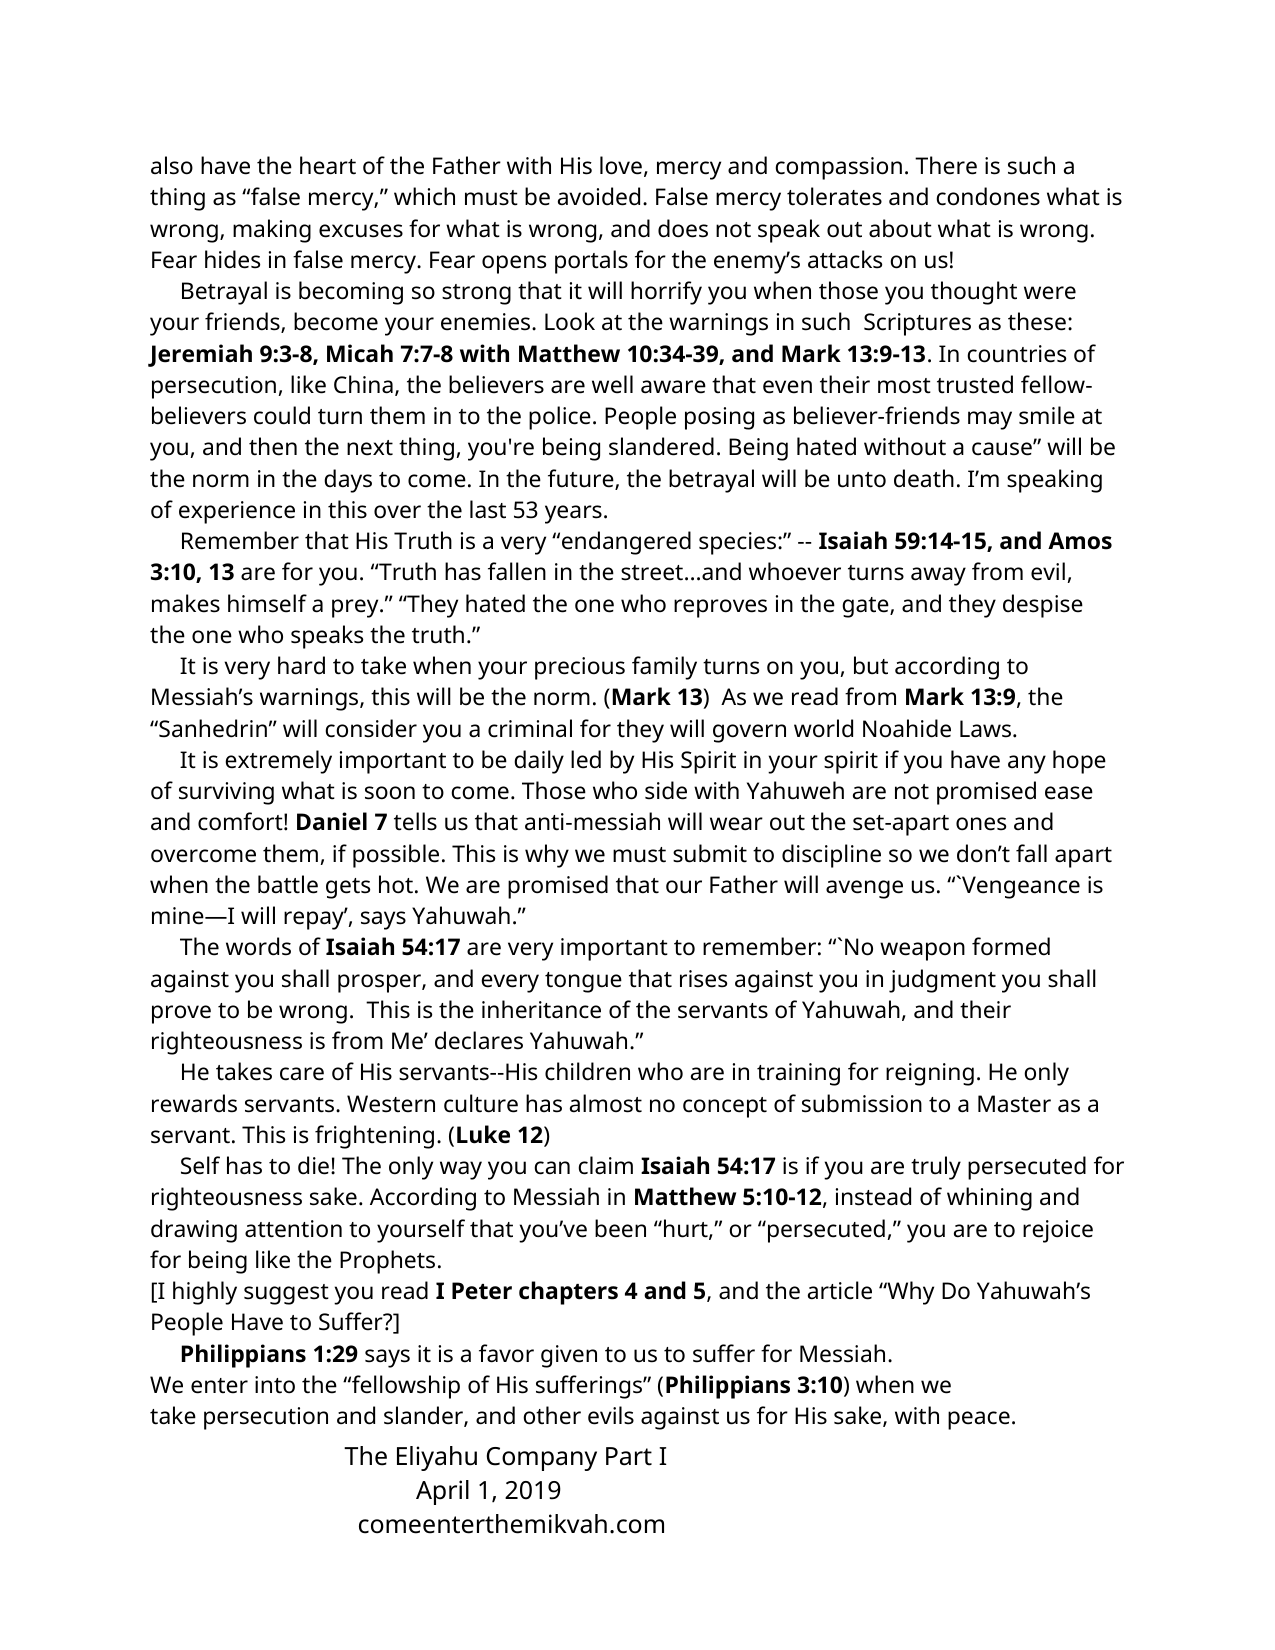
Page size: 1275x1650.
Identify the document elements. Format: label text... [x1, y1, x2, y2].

text Remember that His Truth is a very “endangered species:” -- Isaiah 59:14-15, and Amos 3:10, 13 are for you. “Truth has fallen in the street…and whoever turns away from evil, makes himself a prey.” “They hated the one who reproves in the gate, and they despise the one who speaks the truth.” [150, 525, 1125, 650]
text It is very hard to take when your precious family turns on you, but according to Messiah’s warnings, this will be the norm. (Mark 13) As we read from Mark 13:9, the “Sanhedrin” will consider you a criminal for they will govern world Noahide Laws. [150, 650, 1125, 744]
text We enter into the “fellowship of His sufferings” (Philippians 3:10) when we [150, 1369, 1125, 1400]
text It is extremely important to be daily led by His Spirit in your spirit if you have any hope of surviving what is soon to come. Those who side with Yahuweh are not promised ease and comfort! Daniel 7 tells us that anti-messiah will wear out the set-apart ones and overcome them, if possible. This is why we must submit to discipline so we don’t fall apart when the battle gets hot. We are promised that our Father will avenge us. “`Vengeance is mine—I will repay’, says Yahuwah.” [150, 744, 1125, 931]
text [I highly suggest you read I Peter chapters 4 and 5, and the article “Why Do Yahuwah’s People Have to Suffer?] [150, 1275, 1125, 1337]
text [150, 150, 1125, 275]
text take persecution and slander, and other evils against us for His sake, with peace. [150, 1400, 1125, 1431]
text Self has to die! The only way you can claim Isaiah 54:17 is if you are truly persecuted for righteousness sake. According to Messiah in Matthew 5:10-12, instead of whining and drawing attention to yourself that you’ve been “hurt,” or “persecuted,” you are to rejoice for being like the Prophets. [150, 1150, 1125, 1275]
text The words of Isaiah 54:17 are very important to remember: “`No weapon formed against you shall prosper, and every tongue that rises against you in judgment you shall prove to be wrong. This is the inheritance of the servants of Yahuwah, and their righteousness is from Me’ declares Yahuwah.” [150, 931, 1125, 1056]
text He takes care of His servants--His children who are in training for reigning. He only rewards servants. Western culture has almost no concept of submission to a Master as a servant. This is frightening. (Luke 12) [150, 1056, 1125, 1150]
text Philippians 1:29 says it is a favor given to us to suffer for Messiah. [150, 1337, 1125, 1369]
text Betrayal is becoming so strong that it will horrify you when those you thought were your friends, become your enemies. Look at the warnings in such Scriptures as these: Jeremiah 9:3-8, Micah 7:7-8 with Matthew 10:34-39, and Mark 13:9-13. In countries of persecution, like China, the believers are well aware that even their most trusted fellow-believers could turn them in to the police. People posing as believer-friends may smile at you, and then the next thing, you're being slandered. Being hated without a cause” will be the norm in the days to come. In the future, the betrayal will be unto death. I’m speaking of experience in this over the last 53 years. [150, 275, 1125, 525]
